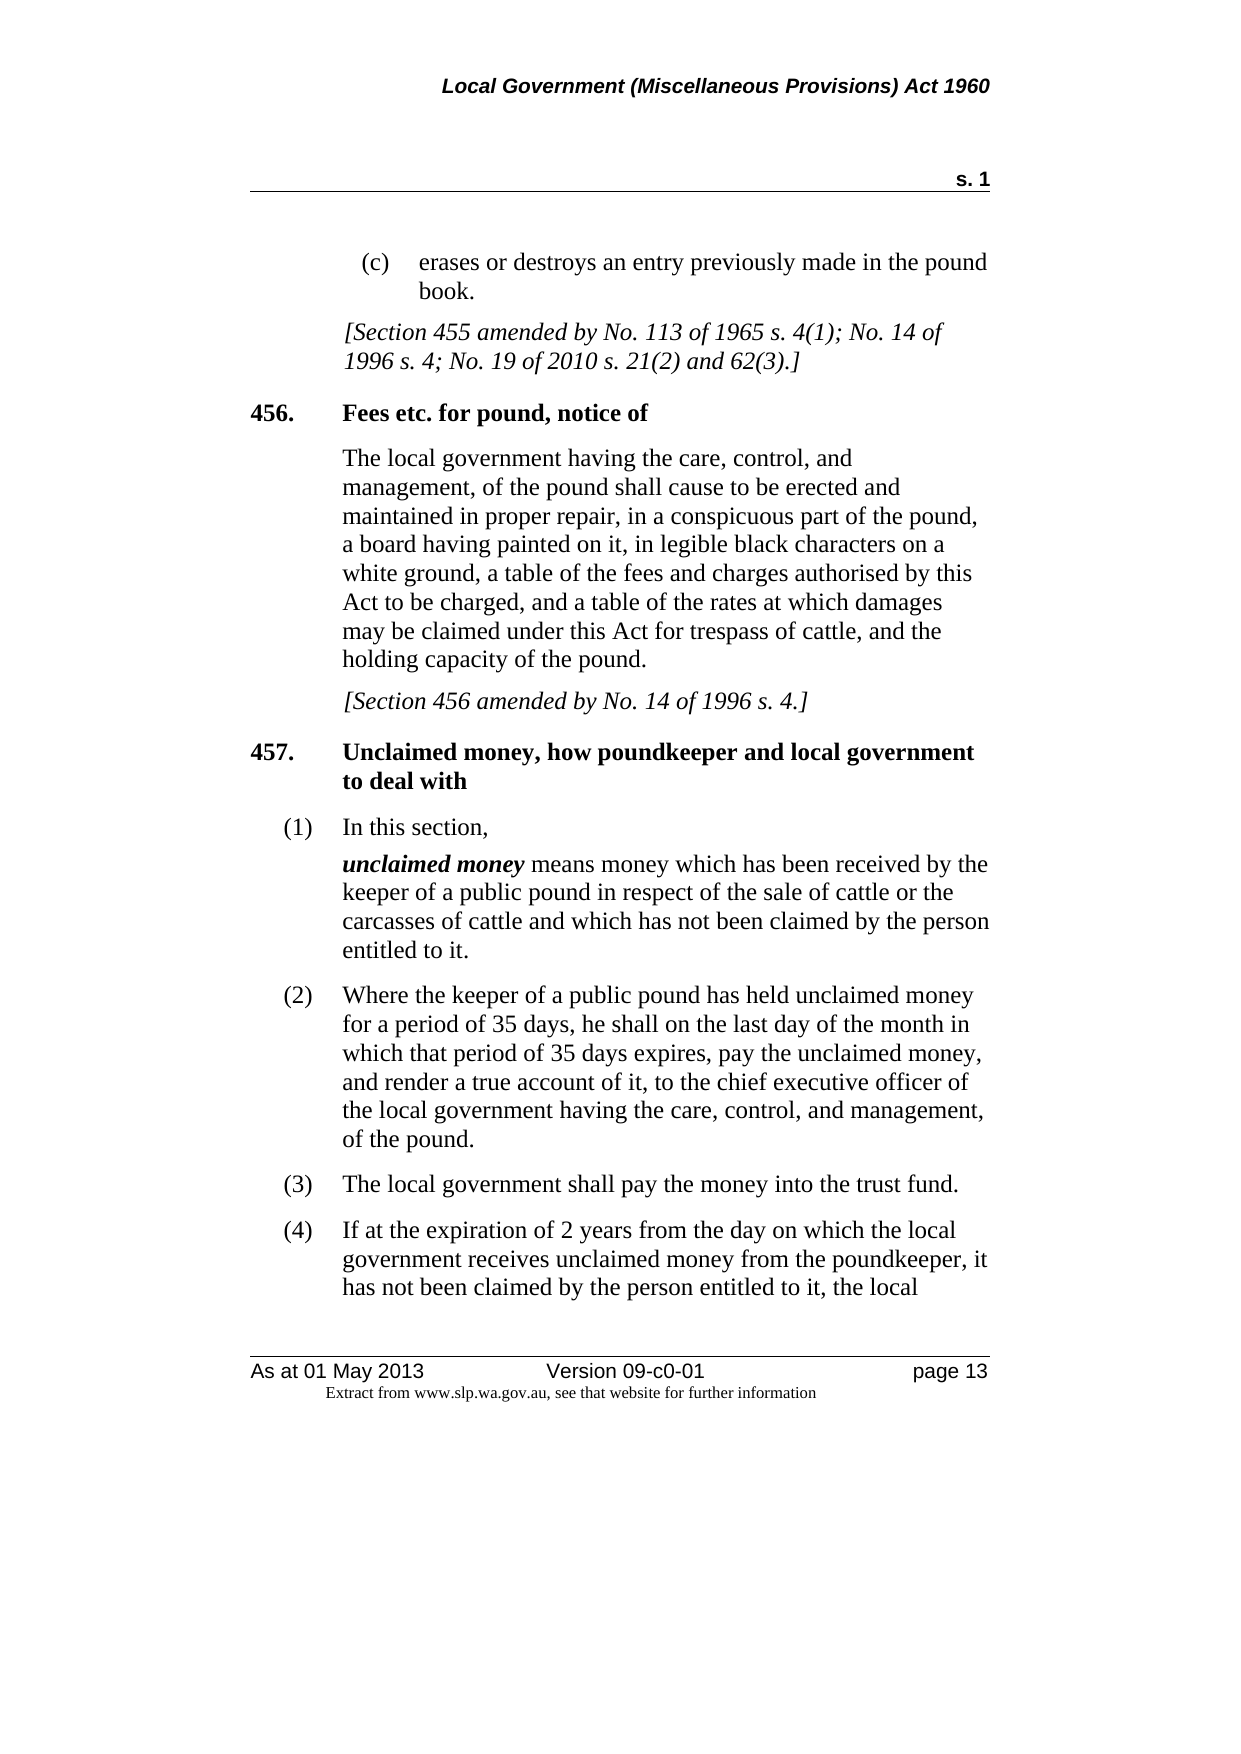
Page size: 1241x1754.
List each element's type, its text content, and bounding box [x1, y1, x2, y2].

text (2) Where the keeper of a public pound has held unclaimed money for a period of 35 days, he shall on the last day of the month in which that period of 35 days expires, pay the unclaimed money, and render a true account of it, to the chief executive officer of the local government having the care, control, and management, of the pound. [250, 980, 990, 1153]
subtitle 456. Fees etc. for pound, notice of [250, 398, 990, 427]
text (3) The local government shall pay the money into the trust fund. [250, 1169, 990, 1198]
text (1) In this section, [250, 812, 990, 840]
text (c) erases or destroys an entry previously made in the pound book. [250, 247, 990, 305]
text unclaimed money means money which has been received by the keeper of a public pound in respect of the sale of cattle or the carcasses of cattle and which has not been claimed by the person entitled to it. [250, 849, 990, 964]
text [250, 1215, 990, 1301]
text [Section 456 amended by No. 14 of 1996 s. 4.] [250, 686, 990, 714]
text The local government having the care, control, and management, of the pound shall cause to be erected and maintained in proper repair, in a conspicuous part of the pound, a board having painted on it, in legible black characters on a white ground, a table of the fees and charges authorised by this Act to be charged, and a table of the rates at which damages may be claimed under this Act for trespass of cattle, and the holding capacity of the pound. [250, 443, 990, 673]
text [Section 455 amended by No. 113 of 1965 s. 4(1); No. 14 of 1996 s. 4; No. 19 of 2010 s. 21(2) and 62(3).] [250, 317, 990, 375]
subtitle 457. Unclaimed money, how poundkeeper and local government to deal with [250, 737, 990, 795]
